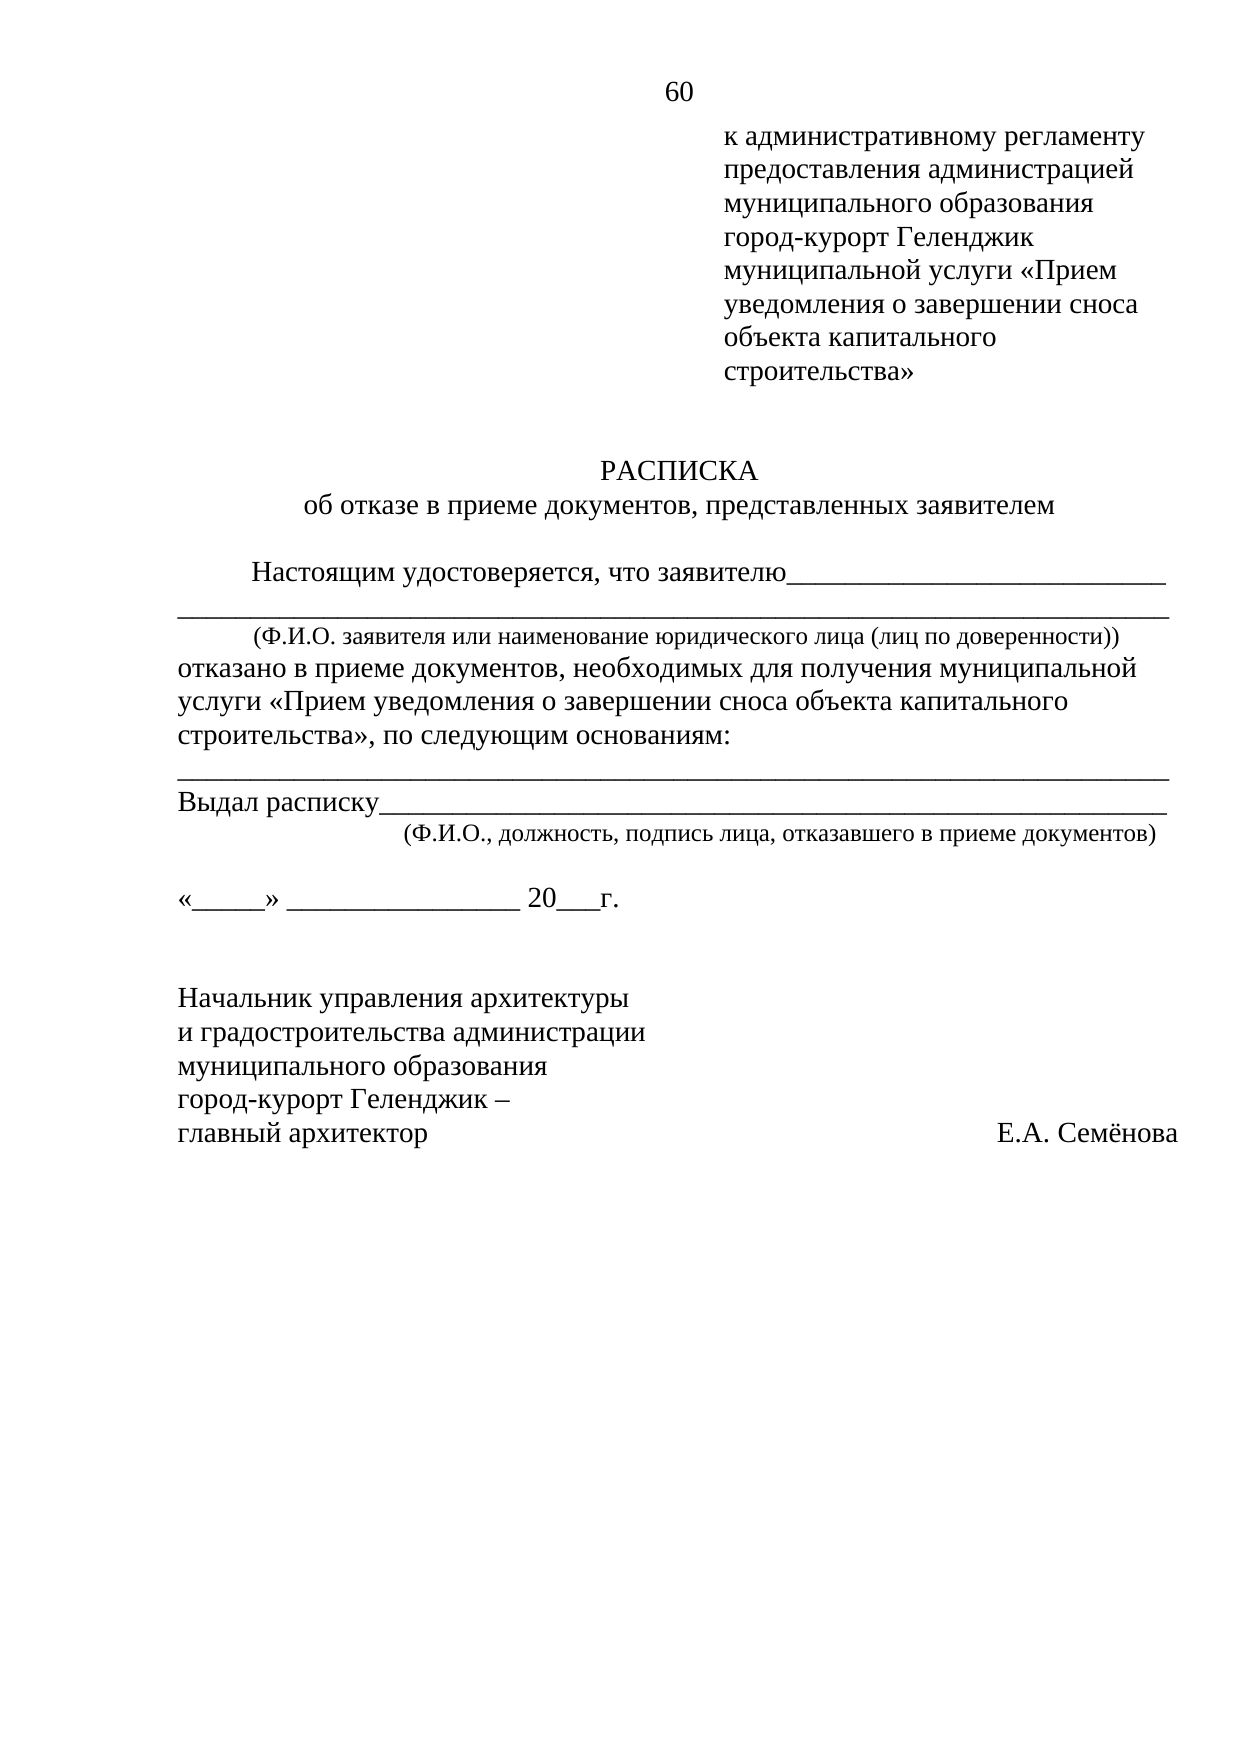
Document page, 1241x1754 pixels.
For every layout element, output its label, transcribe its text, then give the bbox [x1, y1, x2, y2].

text муниципального образования [723, 185, 1181, 219]
text и градостроительства администрации [177, 1014, 1200, 1048]
text муниципального образования [177, 1048, 1200, 1081]
text Настоящим удостоверяется, что заявителю__________________________ [177, 554, 1181, 588]
text (Ф.И.О., должность, подпись лица, отказавшего в приеме документов) [177, 818, 1181, 846]
text город-курорт Геленджик – [177, 1081, 1200, 1115]
text к административному регламенту [723, 118, 1181, 152]
text объекта капитального строительства» [723, 319, 1181, 386]
text предоставления администрацией [723, 152, 1181, 185]
text муниципальной услуги «Прием [177, 252, 1189, 286]
text отказано в приеме документов, необходимых для получения муниципальной услуги «Прием уведомления о завершении сноса объекта капитального строительства», по следующим основаниям: [177, 650, 1189, 751]
text Выдал расписку______________________________________________________ [177, 784, 1181, 818]
text ____________________________________________________________________ [177, 588, 1181, 621]
text «_____» ________________ 20___г. [177, 880, 1181, 913]
text главный архитектор Е.А. Семёнова [177, 1115, 1181, 1148]
text уведомления о завершении сноса [177, 286, 1189, 319]
text ____________________________________________________________________ [177, 751, 1181, 784]
text РАСПИСКА [177, 453, 1181, 487]
text Начальник управления архитектуры [177, 981, 1200, 1014]
text (Ф.И.О. заявителя или наименование юридического лица (лиц по доверенности)) [177, 621, 1196, 650]
text город-курорт Геленджик [723, 219, 1181, 252]
text об отказе в приеме документов, представленных заявителем [177, 487, 1181, 521]
